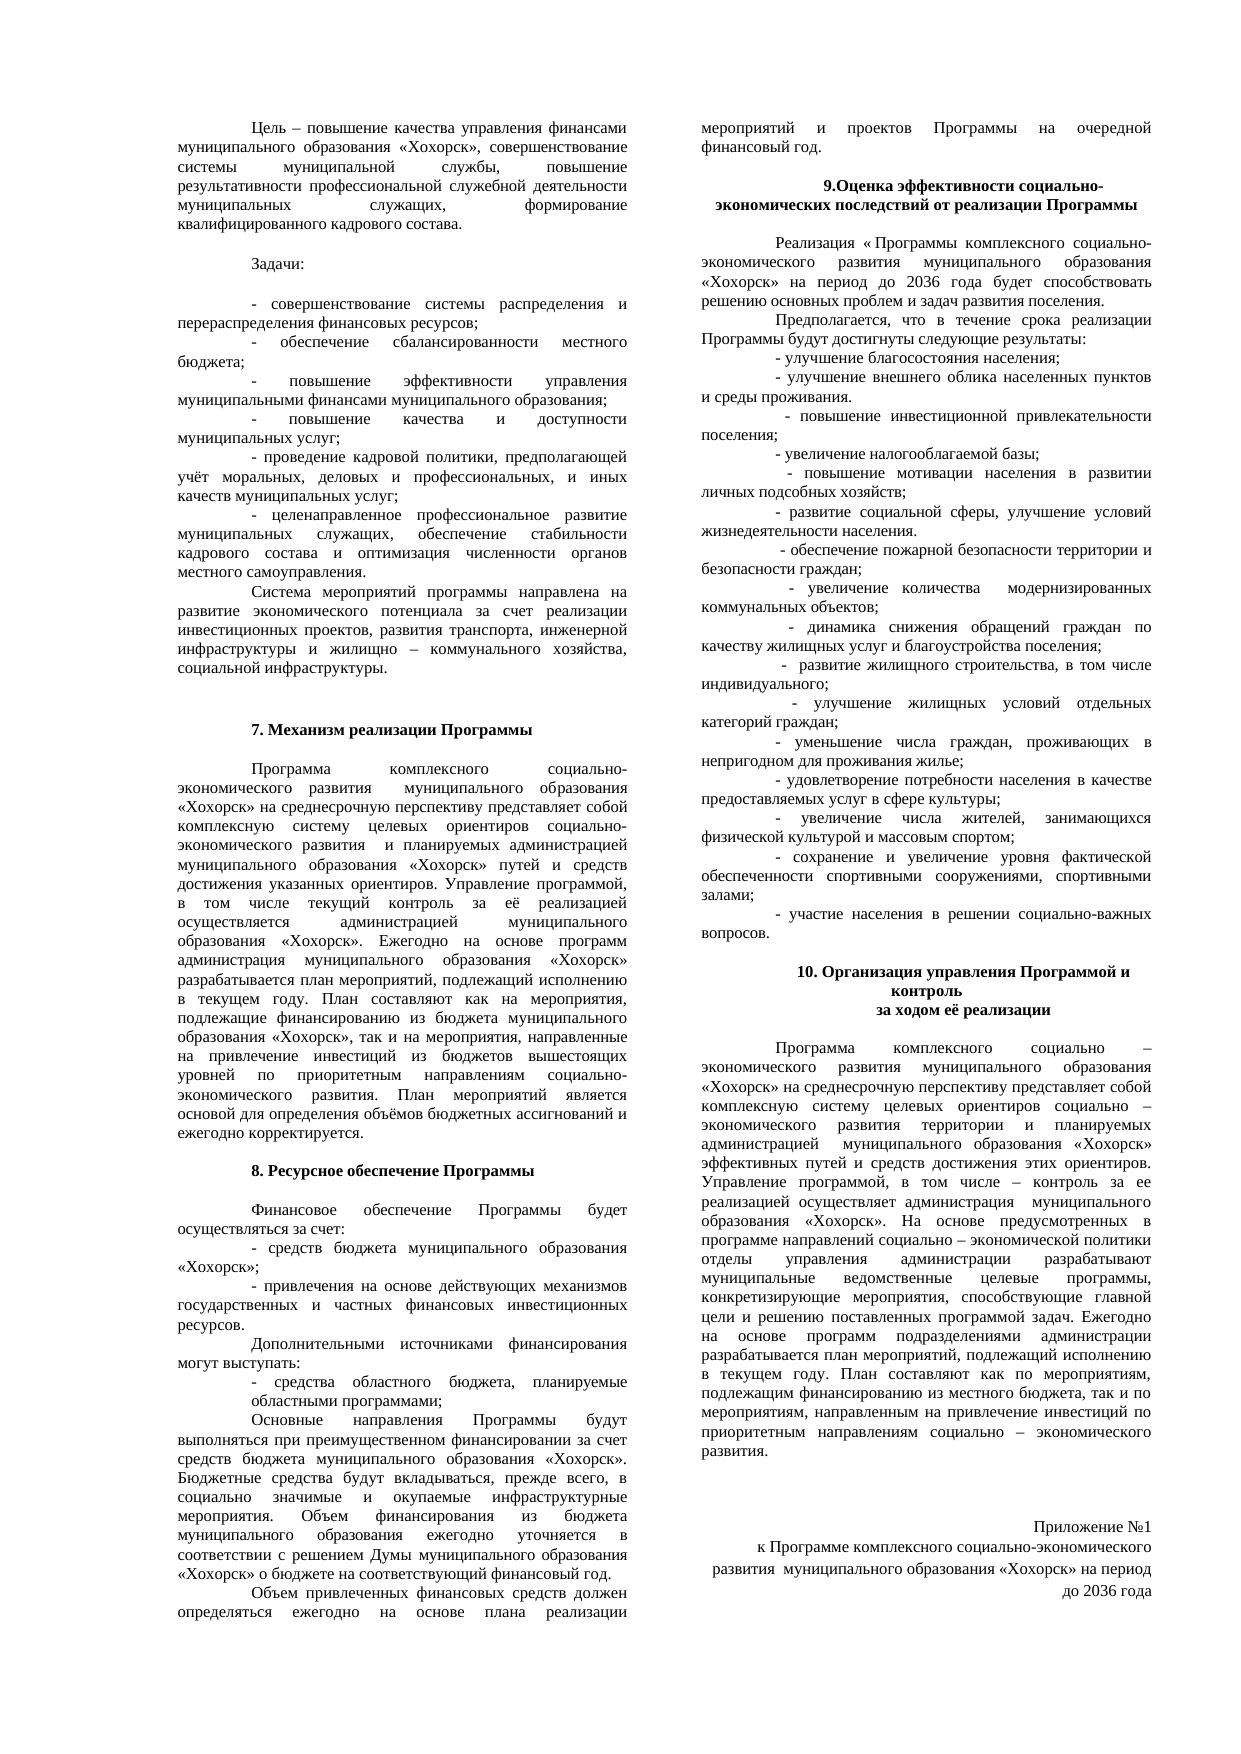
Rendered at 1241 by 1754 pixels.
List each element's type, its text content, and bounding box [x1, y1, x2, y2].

text - целенаправленное профессиональное развитие муниципальных служащих, обеспечение стабильности кадрового состава и оптимизация численности органов местного самоуправления. [177, 505, 627, 581]
text Программа комплексного социально – экономического развития муниципального образования «Хохорск» на среднесрочную перспективу представляет собой комплексную систему целевых ориентиров социально – экономического развития территории и планируемых администрацией муниципального образования «Хохорск» эффективных путей и средств достижения этих ориентиров. Управление программой, в том числе – контроль за ее реализацией осуществляет администрация муниципального образования «Хохорск». На основе предусмотренных в программе направлений социально – экономической политики отделы управления администрации разрабатывают муниципальные ведомственные целевые программы, конкретизирующие мероприятия, способствующие главной цели и решению поставленных программой задач. Ежегодно на основе программ подразделениями администрации разрабатывается план мероприятий, подлежащий исполнению в текущем году. План составляют как по мероприятиям, подлежащим финансированию из местного бюджета, так и по мероприятиям, направленным на привлечение инвестиций по приоритетным направлениям социально – экономического развития. [701, 1038, 1152, 1460]
text - уменьшение числа граждан, проживающих в непригодном для проживания жилье; [701, 731, 1152, 770]
text Основные направления Программы будут выполняться при преимущественном финансировании за счет средств бюджета муниципального образования «Хохорск». Бюджетные средства будут вкладываться, прежде всего, в социально значимые и окупаемые инфраструктурные мероприятия. Объем финансирования из бюджета муниципального образования ежегодно уточняется в соответствии с решением Думы муниципального образования «Хохорск» о бюджете на соответствующий финансовый год. [177, 1410, 627, 1583]
text к Программе комплексного социально-экономического развития муниципального образования «Хохорск» на период до 2036 года [701, 1536, 1152, 1599]
text 10. Организация управления Программой и контроль [701, 961, 1152, 1000]
text - развитие жилищного строительства, в том числе индивидуального; [701, 655, 1152, 693]
text - увеличение количества модернизированных коммунальных объектов; [701, 578, 1152, 616]
text Объем привлеченных финансовых средств должен определяться ежегодно на основе плана реализации мероприятий и проектов Программы на очередной финансовый год. [177, 1583, 627, 1621]
text Задачи: [177, 254, 627, 273]
text - динамика снижения обращений граждан по качеству жилищных услуг и благоустройства поселения; [701, 616, 1152, 655]
text - средств бюджета муниципального образования «Хохорск»; [177, 1238, 627, 1276]
text - повышение мотивации населения в развитии личных подсобных хозяйств; [701, 463, 1152, 501]
subtitle Предполагается, что в течение срока реализации Программы будут достигнуты следующие результаты: [701, 310, 1152, 348]
text - повышение эффективности управления муниципальными финансами муниципального образования; [177, 371, 627, 409]
text - увеличение числа жителей, занимающихся физической культурой и массовым спортом; [701, 808, 1152, 846]
text - увеличение налогооблагаемой базы; [701, 444, 1152, 463]
text - проведение кадровой политики, предполагающей учёт моральных, деловых и профессиональных, и иных качеств муниципальных услуг; [177, 447, 627, 505]
text - улучшение благосостояния населения; [701, 348, 1152, 367]
text - сохранение и увеличение уровня фактической обеспеченности спортивными сооружениями, спортивными залами; [701, 846, 1152, 904]
text за ходом её реализации [701, 1000, 1152, 1019]
text Дополнительными источниками финансирования могут выступать: [177, 1333, 627, 1372]
text - средства областного бюджета, планируемые областными программами; [251, 1372, 627, 1410]
text - удовлетворение потребности населения в качестве предоставляемых услуг в сфере культуры; [701, 770, 1152, 808]
text - развитие социальной сферы, улучшение условий жизнедеятельности населения. [701, 501, 1152, 540]
text Цель – повышение качества управления финансами муниципального образования «Хохорск», совершенствование системы муниципальной службы, повышение результативности профессиональной служебной деятельности муниципальных служащих, формирование квалифицированного кадрового состава. [177, 118, 627, 233]
text - обеспечение сбалансированности местного бюджета; [177, 332, 627, 371]
text Система мероприятий программы направлена на развитие экономического потенциала за счет реализации инвестиционных проектов, развития транспорта, инженерной инфраструктуры и жилищно – коммунального хозяйства, социальной инфраструктуры. [177, 581, 627, 677]
text 8. Ресурсное обеспечение Программы [177, 1161, 627, 1180]
text - совершенствование системы распределения и перераспределения финансовых ресурсов; [177, 294, 627, 332]
text Финансовое обеспечение Программы будет осуществляться за счет: [177, 1199, 627, 1238]
text Реализация «Программы комплексного социально-экономического развития муниципального образования «Хохорск» на период до 2036 года будет способствовать решению основных проблем и задач развития поселения. [701, 233, 1152, 310]
text - улучшение жилищных условий отдельных категорий граждан; [701, 693, 1152, 731]
text - повышение инвестиционной привлекательности поселения; [701, 406, 1152, 444]
text - привлечения на основе действующих механизмов государственных и частных финансовых инвестиционных ресурсов. [177, 1276, 627, 1333]
text 7. Механизм реализации Программы [177, 720, 627, 739]
text 9.Оценка эффективности социально-экономических последствий от реализации Программы [701, 176, 1152, 214]
text - участие населения в решении социально-важных вопросов. [701, 904, 1152, 942]
text Объем привлеченных финансовых средств должен определяться ежегодно на основе плана реализации мероприятий и проектов Программы на очередной финансовый год. [701, 118, 1152, 156]
text - обеспечение пожарной безопасности территории и безопасности граждан; [701, 540, 1152, 578]
text - повышение качества и доступности муниципальных услуг; [177, 409, 627, 447]
text Приложение №1 [701, 1517, 1152, 1536]
text Программа комплексного социально-экономического развития муниципального образования «Хохорск» на среднесрочную перспективу представляет собой комплексную систему целевых ориентиров социально-экономического развития и планируемых администрацией муниципального образования «Хохорск» путей и средств достижения указанных ориентиров. Управление программой, в том числе текущий контроль за её реализацией осуществляется администрацией муниципального образования «Хохорск». Ежегодно на основе программ администрация муниципального образования «Хохорск» разрабатывается план мероприятий, подлежащий исполнению в текущем году. План составляют как на мероприятия, подлежащие финансированию из бюджета муниципального образования «Хохорск», так и на мероприятия, направленные на привлечение инвестиций из бюджетов вышестоящих уровней по приоритетным направлениям социально-экономического развития. План мероприятий является основой для определения объёмов бюджетных ассигнований и ежегодно корректируется. [177, 758, 627, 1142]
text - улучшение внешнего облика населенных пунктов и среды проживания. [701, 367, 1152, 406]
